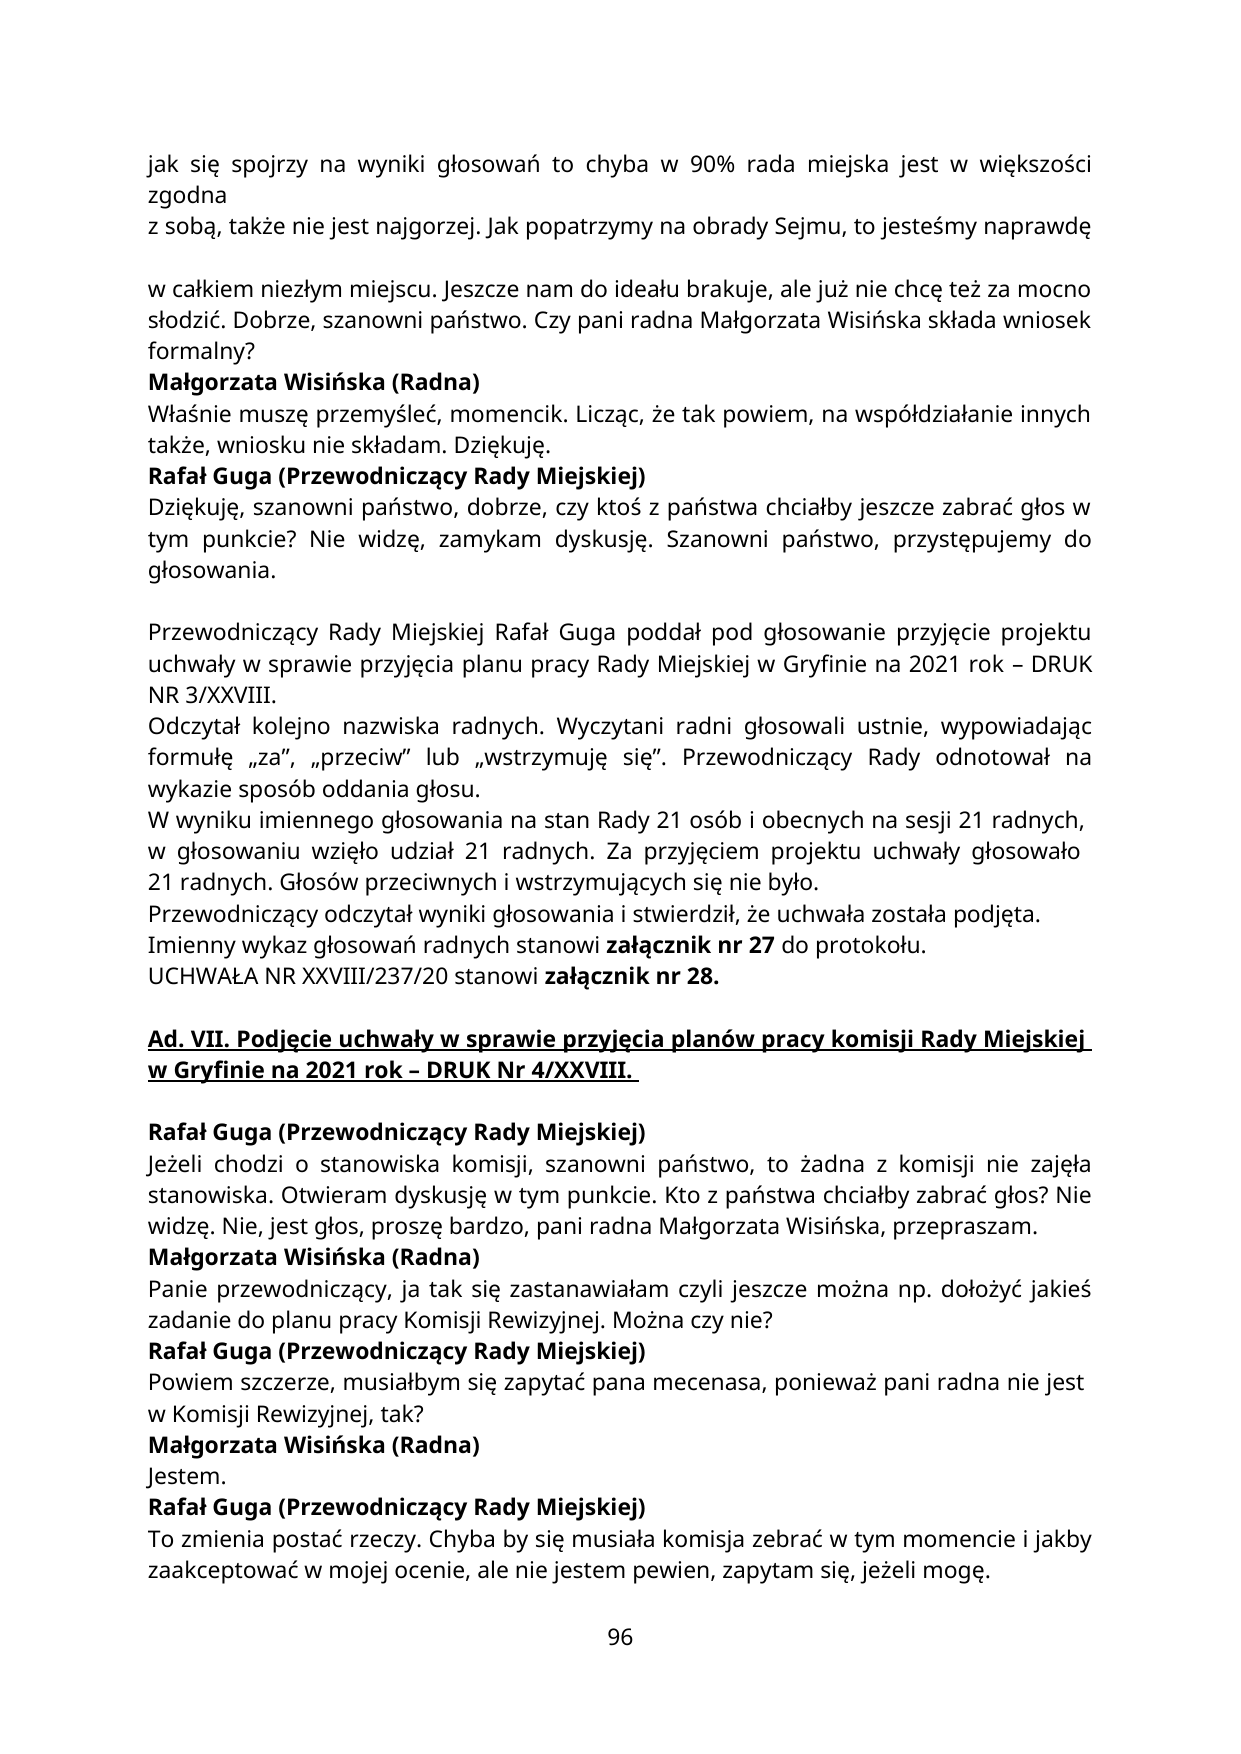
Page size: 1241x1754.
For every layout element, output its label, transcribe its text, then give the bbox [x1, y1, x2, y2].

text Małgorzata Wisińska (Radna) [148, 366, 1093, 398]
text Ad. VII. Podjęcie uchwały w sprawie przyjęcia planów pracy komisji Rady Miejskiej w Gryfinie na 2021 rok – DRUK Nr 4/XXVIII. [148, 1023, 1093, 1085]
text To zmienia postać rzeczy. Chyba by się musiała komisja zebrać w tym momencie i jakby zaakceptować w mojej ocenie, ale nie jestem pewien, zapytam się, jeżeli mogę. [148, 1523, 1093, 1585]
text Przewodniczący Rady Miejskiej Rafał Guga poddał pod głosowanie przyjęcie projektu uchwały w sprawie przyjęcia planu pracy Rady Miejskiej w Gryfinie na 2021 rok – DRUK NR 3/XXVIII. [148, 616, 1093, 710]
text Właśnie muszę przemyśleć, momencik. Licząc, że tak powiem, na współdziałanie innych także, wniosku nie składam. Dziękuję. [148, 398, 1093, 460]
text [148, 148, 1093, 366]
text Rafał Guga (Przewodniczący Rady Miejskiej) [148, 1335, 1093, 1366]
text Imienny wykaz głosowań radnych stanowi załącznik nr 27 do protokołu. [148, 929, 1093, 960]
text Jeżeli chodzi o stanowiska komisji, szanowni państwo, to żadna z komisji nie zajęła stanowiska. Otwieram dyskusję w tym punkcie. Kto z państwa chciałby zabrać głos? Nie widzę. Nie, jest głos, proszę bardzo, pani radna Małgorzata Wisińska, przepraszam. [148, 1148, 1093, 1241]
text W wyniku imiennego głosowania na stan Rady 21 osób i obecnych na sesji 21 radnych, w głosowaniu wzięło udział 21 radnych. Za przyjęciem projektu uchwały głosowało 21 radnych. Głosów przeciwnych i wstrzymujących się nie było. [148, 804, 1093, 898]
text Dziękuję, szanowni państwo, dobrze, czy ktoś z państwa chciałby jeszcze zabrać głos w tym punkcie? Nie widzę, zamykam dyskusję. Szanowni państwo, przystępujemy do głosowania. [148, 491, 1093, 585]
text Powiem szczerze, musiałbym się zapytać pana mecenasa, ponieważ pani radna nie jest w Komisji Rewizyjnej, tak? [148, 1366, 1093, 1429]
text Małgorzata Wisińska (Radna) [148, 1241, 1093, 1273]
text Rafał Guga (Przewodniczący Rady Miejskiej) [148, 1491, 1093, 1523]
text Jestem. [148, 1460, 1093, 1491]
text Rafał Guga (Przewodniczący Rady Miejskiej) [148, 460, 1093, 491]
text Przewodniczący odczytał wyniki głosowania i stwierdził, że uchwała została podjęta. [148, 898, 1093, 929]
text Panie przewodniczący, ja tak się zastanawiałam czyli jeszcze można np. dołożyć jakieś zadanie do planu pracy Komisji Rewizyjnej. Można czy nie? [148, 1273, 1093, 1335]
subtitle Odczytał kolejno nazwiska radnych. Wyczytani radni głosowali ustnie, wypowiadając formułę „za”, „przeciw” lub „wstrzymuję się”. Przewodniczący Rady odnotował na wykazie sposób oddania głosu. [148, 710, 1093, 804]
text UCHWAŁA NR XXVIII/237/20 stanowi załącznik nr 28. [148, 960, 1093, 991]
text Rafał Guga (Przewodniczący Rady Miejskiej) [148, 1116, 1093, 1148]
text Małgorzata Wisińska (Radna) [148, 1429, 1093, 1460]
